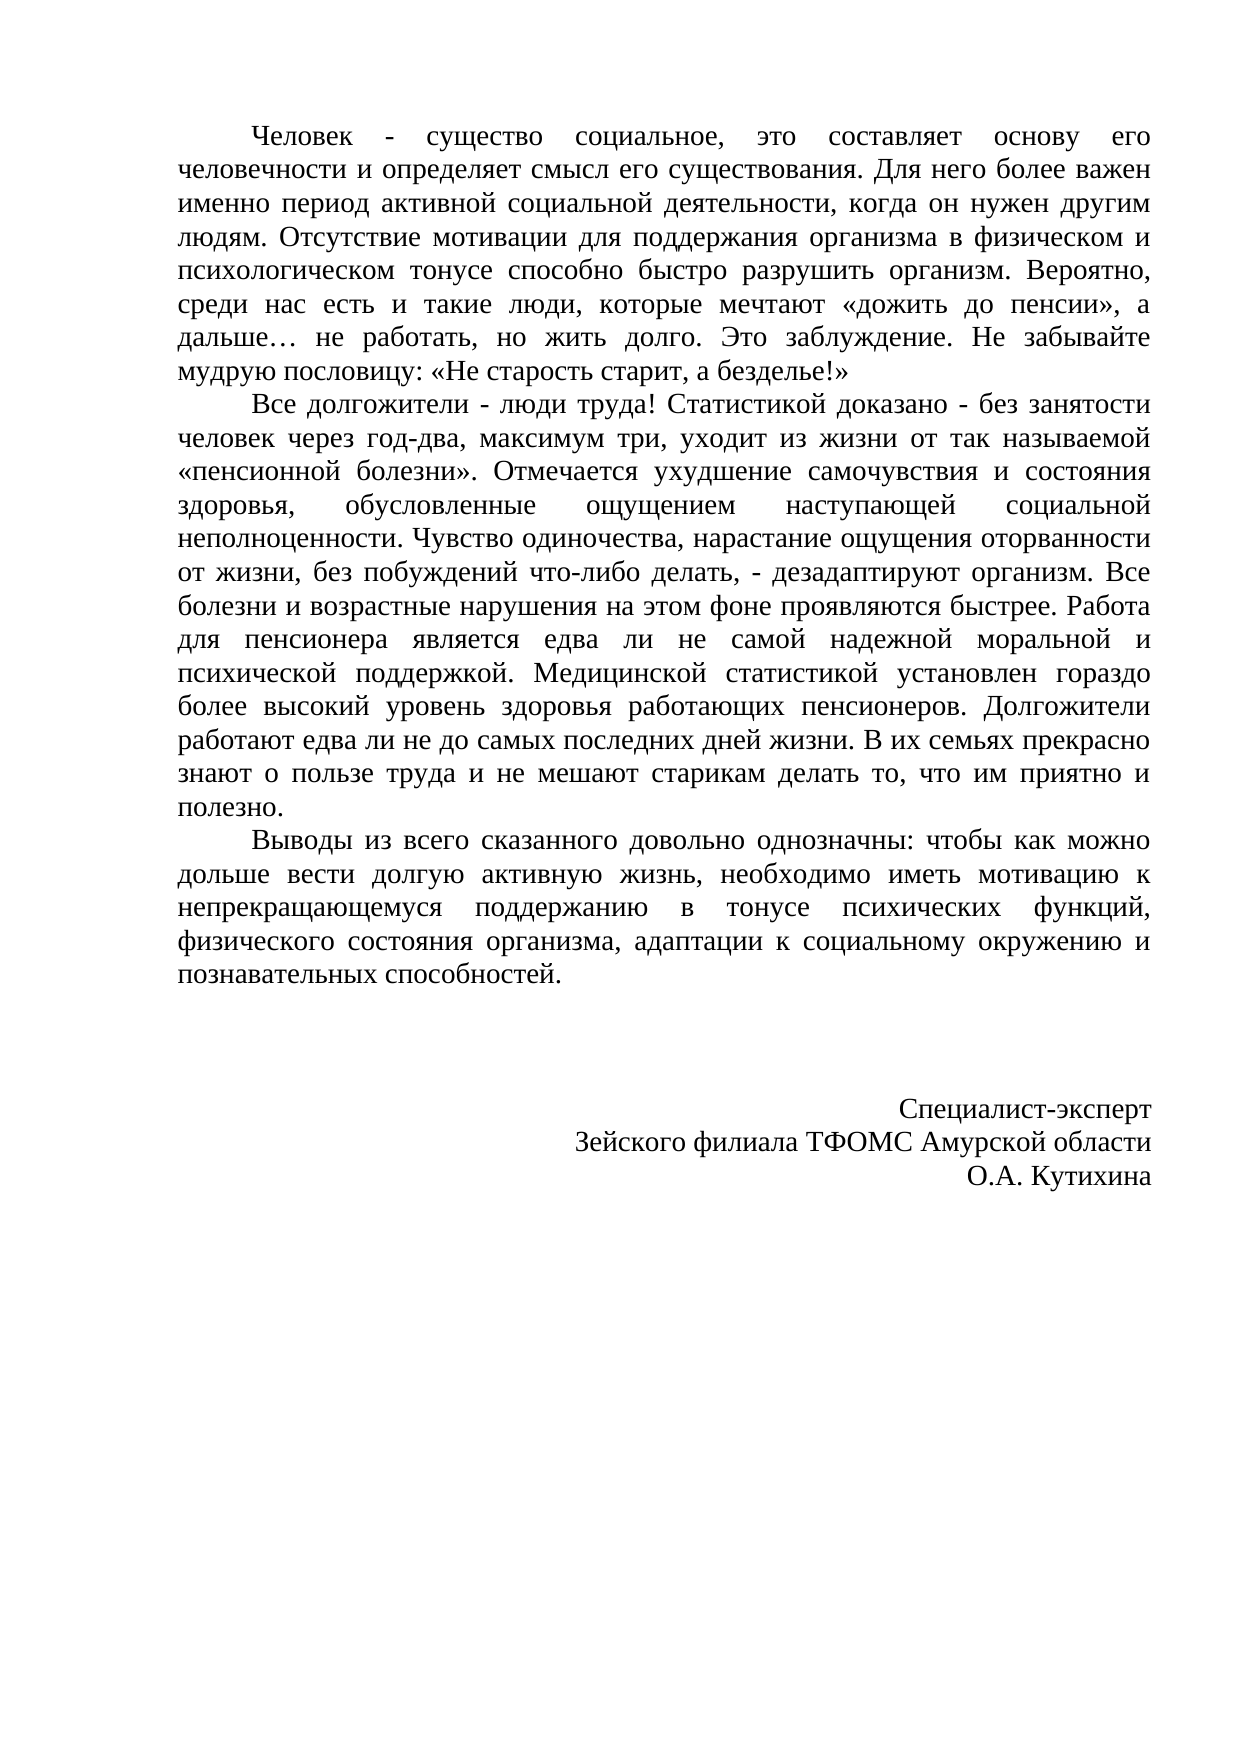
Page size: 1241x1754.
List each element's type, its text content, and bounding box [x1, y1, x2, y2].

text Человек - существо социальное, это составляет основу его человечности и определяет смысл его существования. Для него более важен именно период активной социальной деятельности, когда он нужен другим людям. Отсутствие мотивации для поддержания организма в физическом и психологическом тонусе способно быстро разрушить организм. Вероятно, среди нас есть и такие люди, которые мечтают «дожить до пенсии», а дальше… не работать, но жить долго. Это заблуждение. Не забывайте мудрую пословицу: «Не старость старит, а безделье!» [177, 118, 1152, 386]
text Зейского филиала ТФОМС Амурской области [177, 1124, 1152, 1158]
text О.А. Кутихина [177, 1158, 1152, 1191]
text Все долгожители - люди труда! Статистикой доказано - без занятости человек через год-два, максимум три, уходит из жизни от так называемой «пенсионной болезни». Отмечается ухудшение самочувствия и состояния здоровья, обусловленные ощущением наступающей социальной неполноценности. Чувство одиночества, нарастание ощущения оторванности от жизни, без побуждений что-либо делать, - дезадаптируют организм. Все болезни и возрастные нарушения на этом фоне проявляются быстрее. Работа для пенсионера является едва ли не самой надежной моральной и психической поддержкой. Медицинской статистикой установлен гораздо более высокий уровень здоровья работающих пенсионеров. Долгожители работают едва ли не до самых последних дней жизни. В их семьях прекрасно знают о пользе труда и не мешают старикам делать то, что им приятно и полезно. [177, 386, 1152, 822]
text Выводы из всего сказанного довольно однозначны: чтобы как можно дольше вести долгую активную жизнь, необходимо иметь мотивацию к непрекращающемуся поддержанию в тонусе психических функций, физического состояния организма, адаптации к социальному окружению и познавательных способностей. [177, 822, 1152, 990]
text Специалист-эксперт [177, 1091, 1152, 1124]
